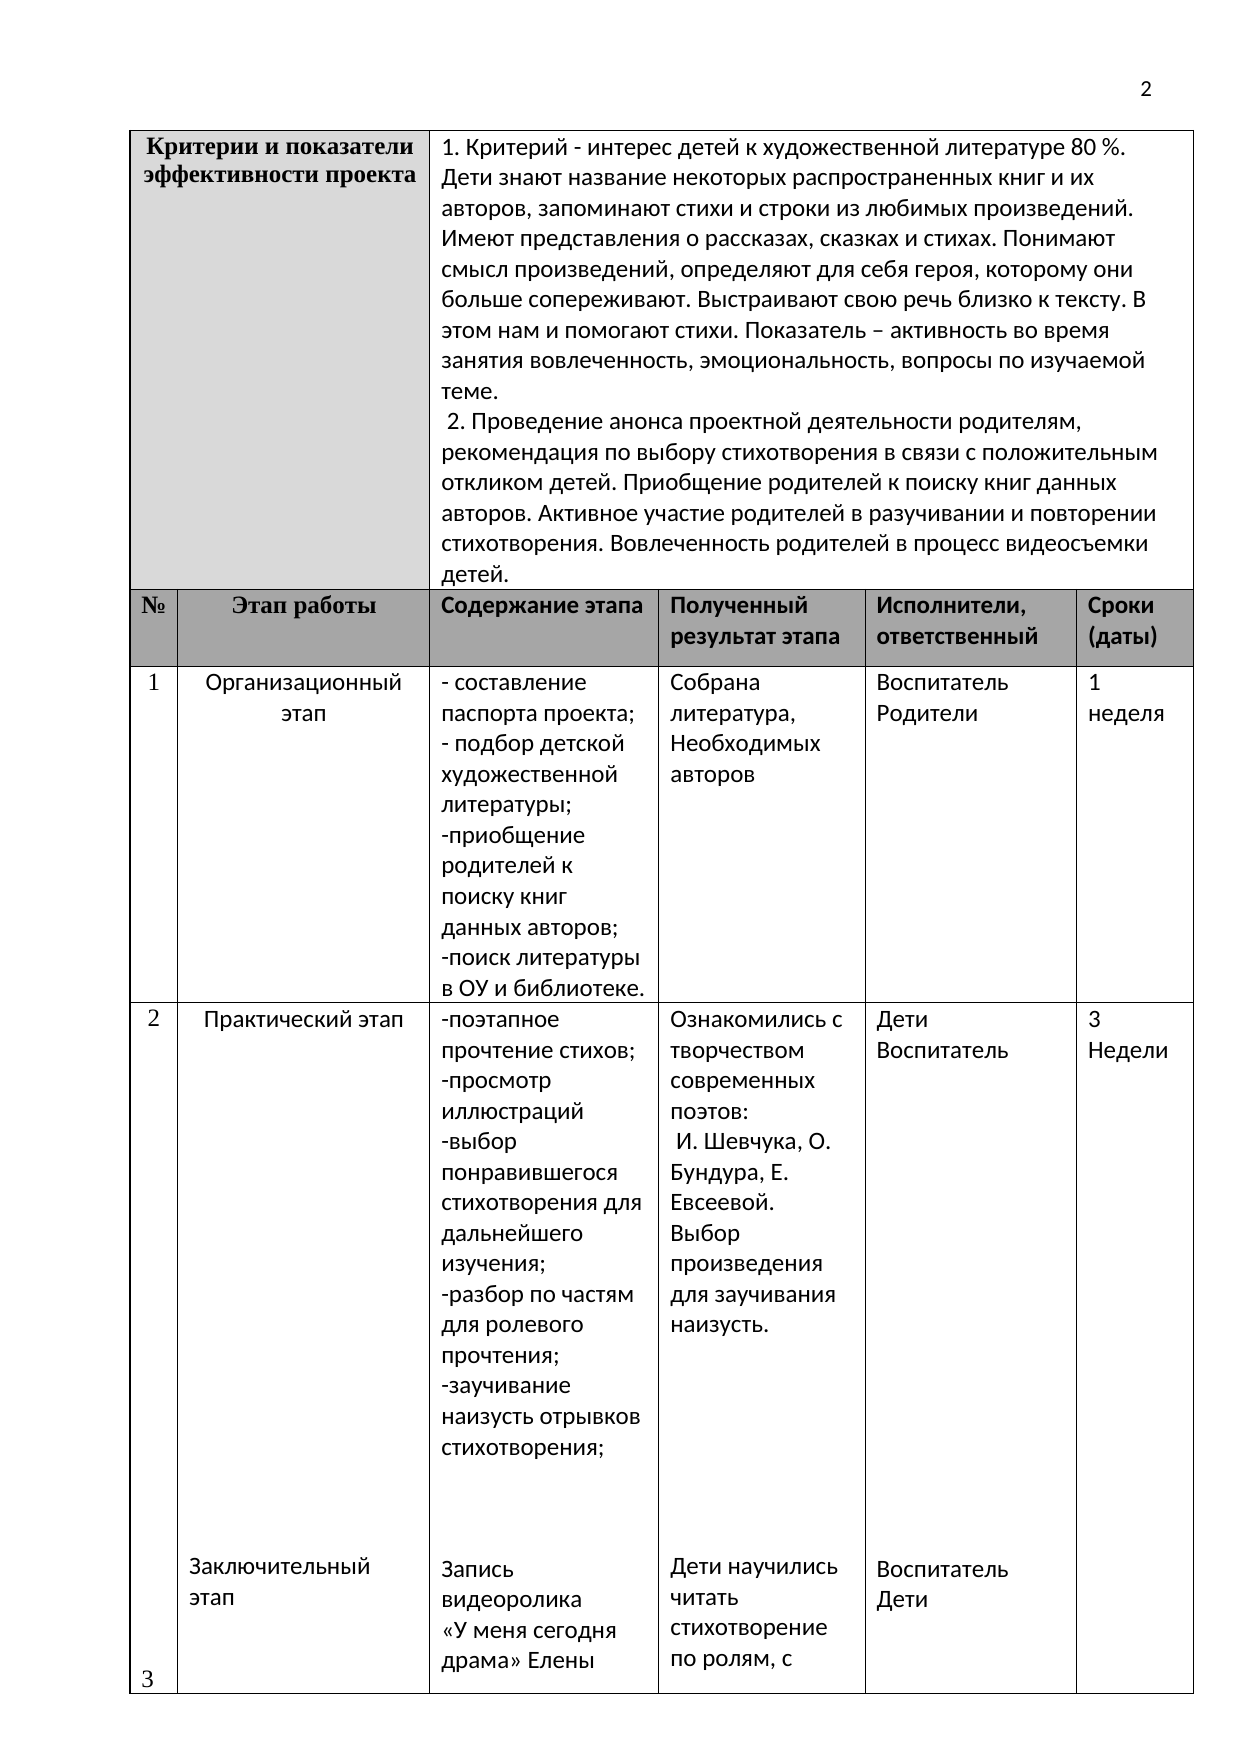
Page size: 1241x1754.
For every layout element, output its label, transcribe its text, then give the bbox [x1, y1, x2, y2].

table_cell Собрана литература, Необходимых авторов [659, 667, 865, 1002]
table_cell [178, 1003, 429, 1693]
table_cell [866, 1003, 1076, 1693]
table_cell № [131, 590, 177, 666]
table_cell 3 Недели 1 день [1077, 1003, 1193, 1693]
table_cell Полученный результат этапа [659, 590, 865, 666]
table_cell Критерии и показатели эффективности проекта [131, 131, 429, 589]
table_cell Воспитатель Родители [866, 667, 1076, 1002]
table_cell 1 [131, 667, 177, 1002]
table_cell Содержание этапа [430, 590, 658, 666]
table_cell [430, 1003, 658, 1693]
table_cell - составление паспорта проекта; - подбор детской художественной литературы; -приобщение родителей к поиску книг данных авторов; -поиск литературы в ОУ и библиотеке. [430, 667, 658, 1002]
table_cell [659, 1003, 865, 1693]
table_cell 1. Критерий - интерес детей к художественной литературе 80 %. Дети знают название некоторых распространенных книг и их авторов, запоминают стихи и строки из любимых произведений. Имеют представления о рассказах, сказках и стихах. Понимают смысл произведений, определяют для себя героя, которому они больше сопереживают. Выстраивают свою речь близко к тексту. В этом нам и помогают стихи. Показатель – активность во время занятия вовлеченность, эмоциональность, вопросы по изучаемой теме. 2. Проведение анонса проектной деятельности родителям, рекомендация по выбору стихотворения в связи с положительным откликом детей. Приобщение родителей к поиску книг данных авторов. Активное участие родителей в разучивании и повторении стихотворения. Вовлеченность родителей в процесс видеосъемки детей. [430, 131, 1193, 589]
table_cell Исполнители, ответственный [866, 590, 1076, 666]
table_cell 2 3 [131, 1003, 177, 1693]
table_cell 1 неделя [1077, 667, 1193, 1002]
table_cell Сроки (даты) [1077, 590, 1193, 666]
table_cell Организационный этап [178, 667, 429, 1002]
table_cell Этап работы [178, 590, 429, 666]
